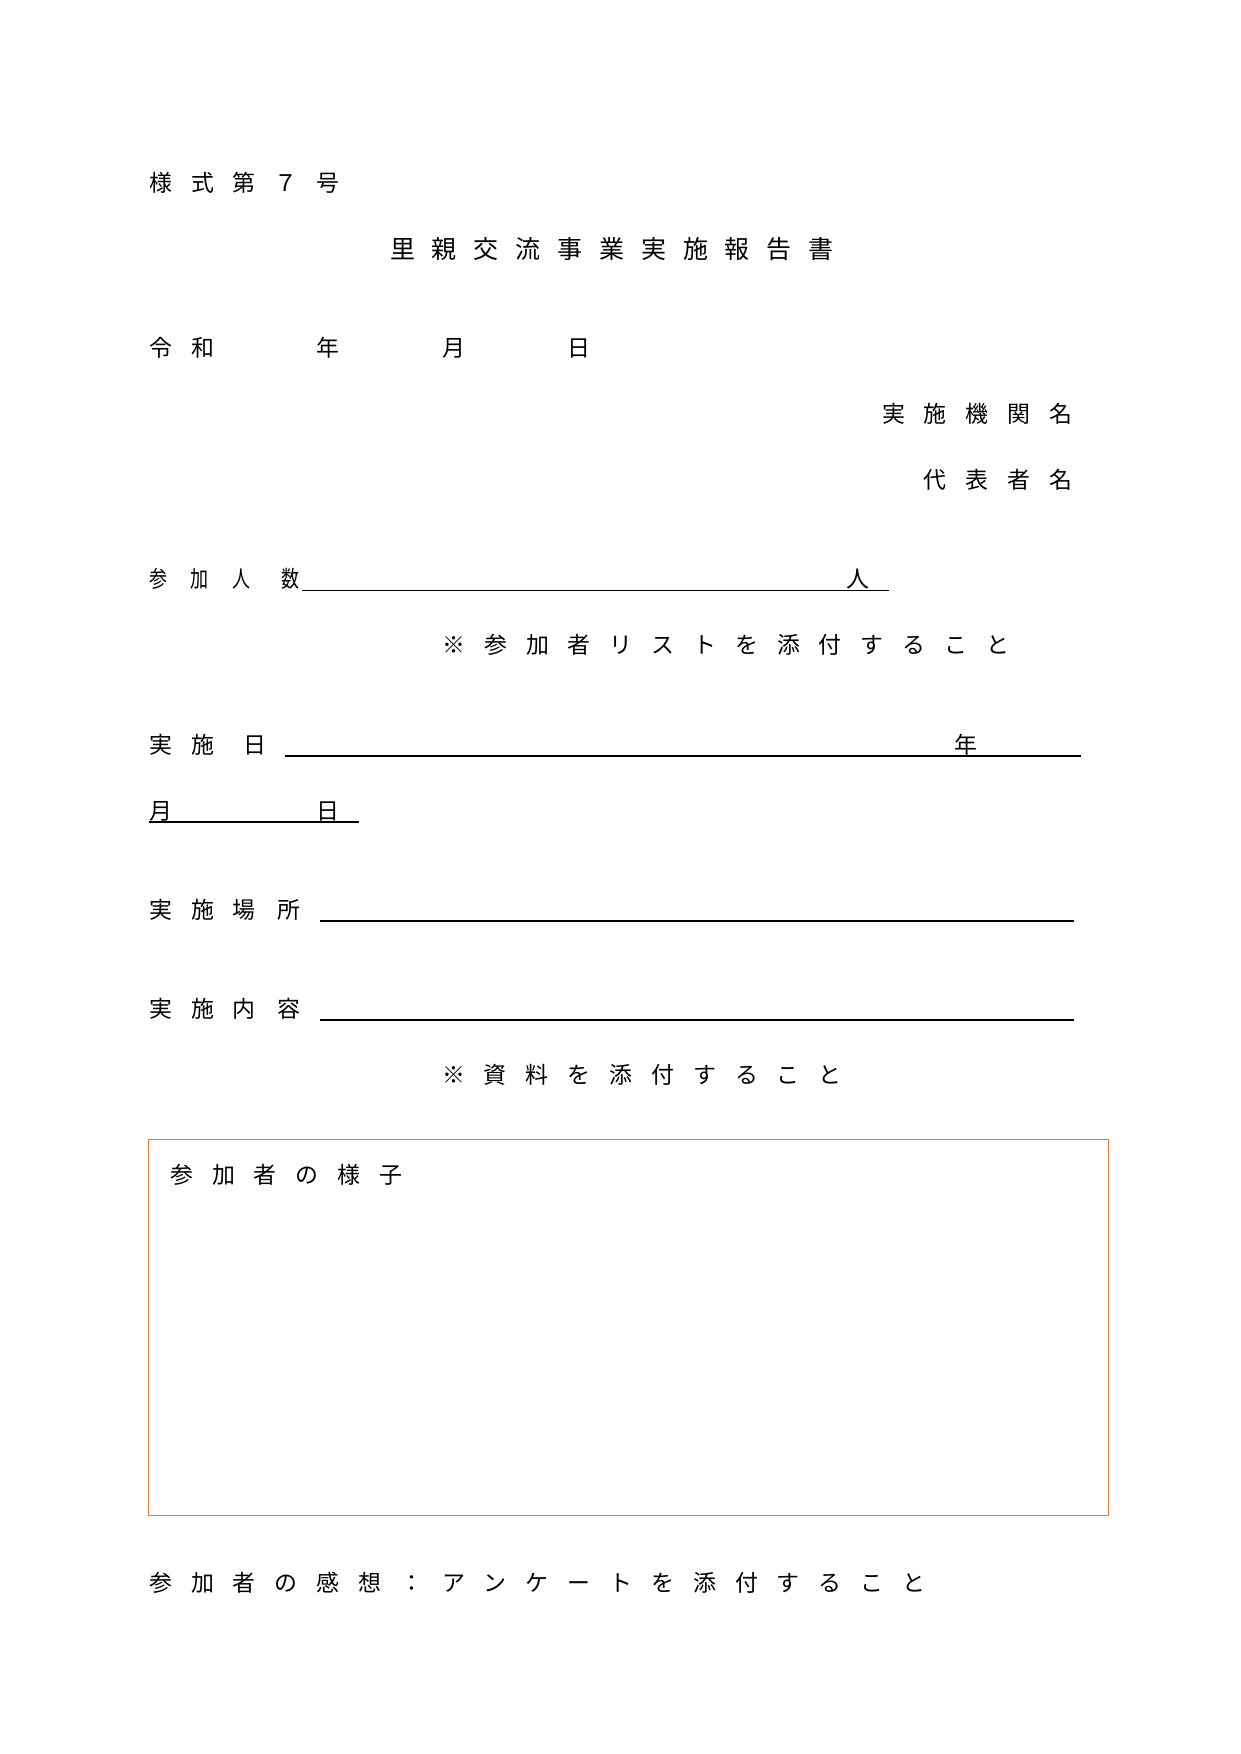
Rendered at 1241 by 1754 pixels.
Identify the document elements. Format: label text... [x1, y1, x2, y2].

text 里親交流事業実施報告書 [149, 215, 1091, 281]
text 参加者の感想：アンケートを添付すること [149, 1549, 1091, 1615]
table_header 参加者の様子 [149, 1140, 1108, 1515]
text 参加人数 人 [149, 545, 1091, 611]
text 実施内容 [149, 974, 1091, 1040]
text ※参加者リストを添付すること [149, 611, 1091, 677]
text 代表者名 [149, 446, 1091, 512]
text 実施機関名 [149, 380, 1091, 446]
text 実施場所 [149, 875, 1091, 941]
text 令和 年 月 日 [149, 314, 1091, 380]
text ※資料を添付すること [149, 1040, 1091, 1106]
text 様式第７号 [149, 149, 1091, 215]
text 実施日 年 月 日 [149, 710, 1091, 842]
